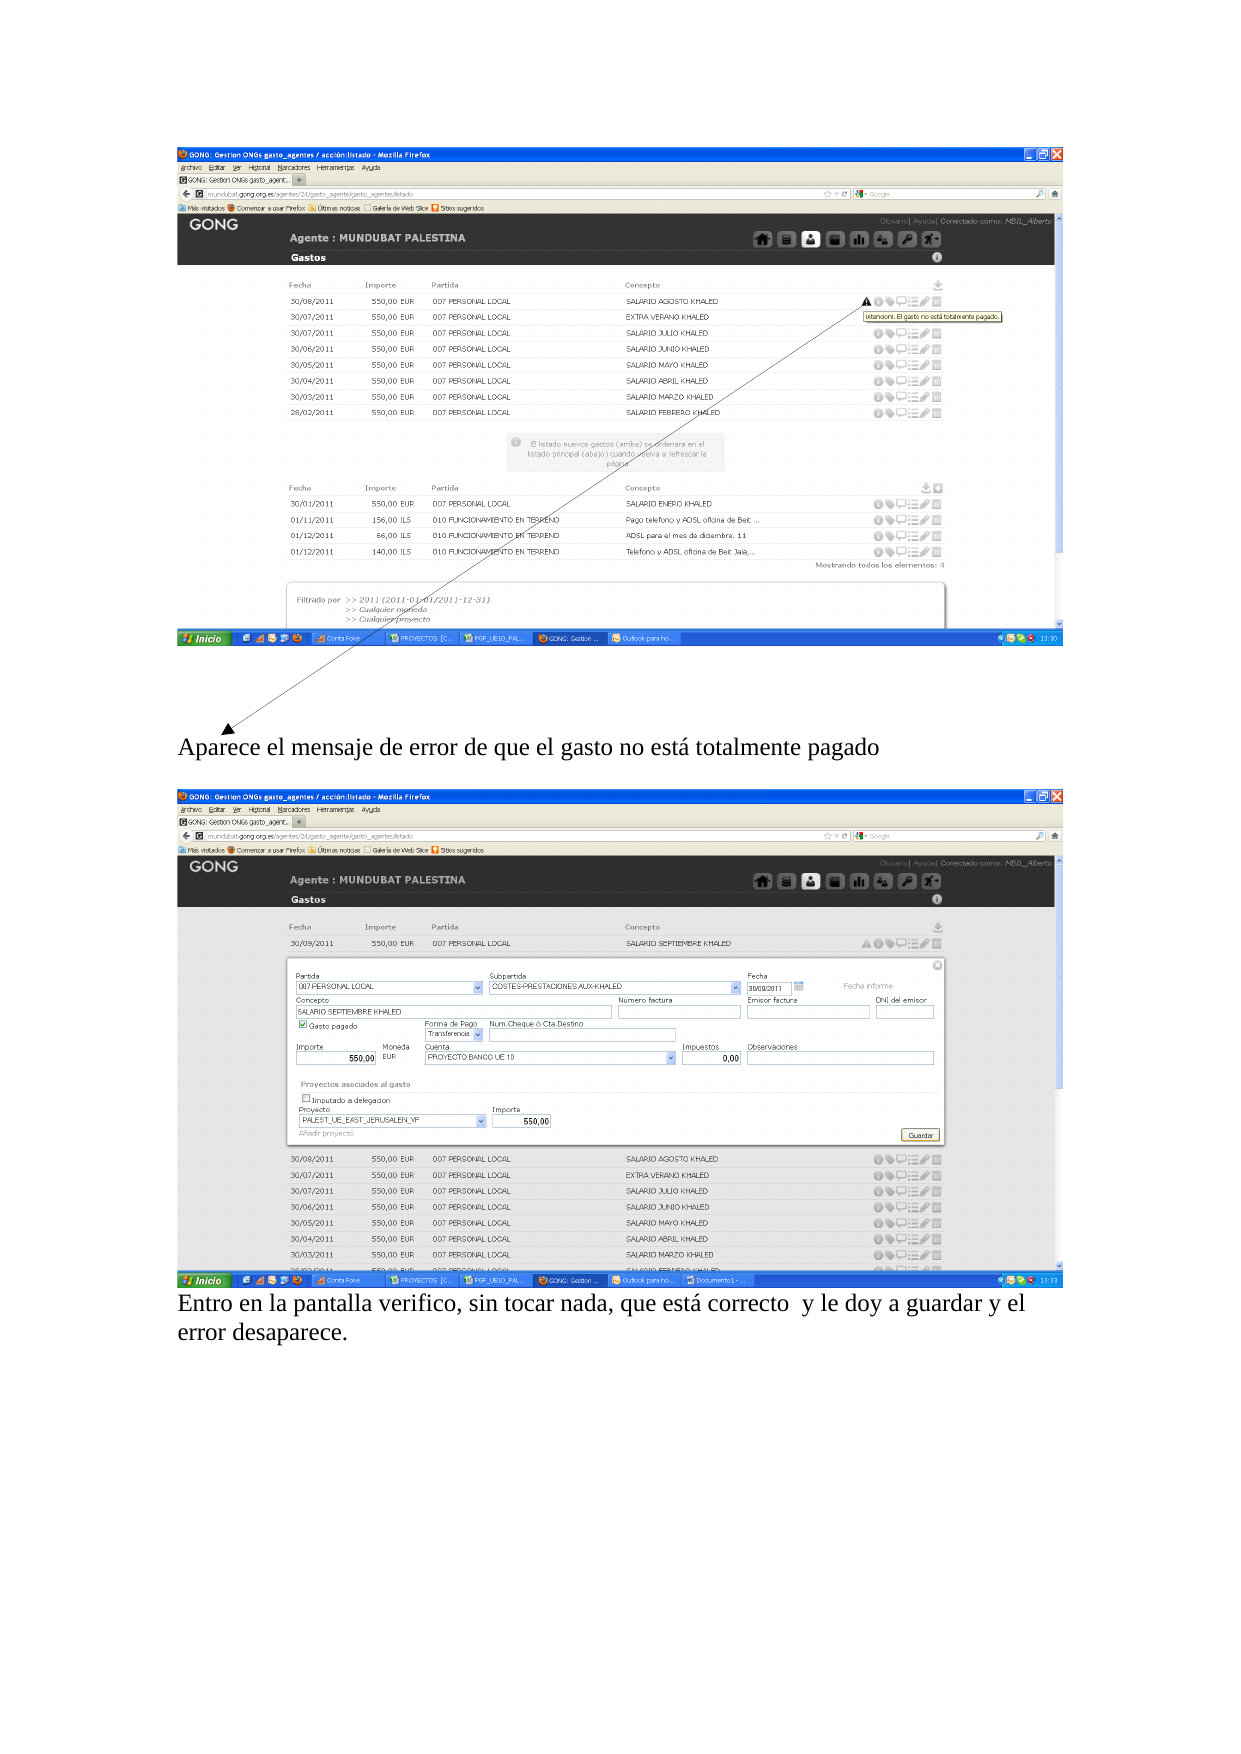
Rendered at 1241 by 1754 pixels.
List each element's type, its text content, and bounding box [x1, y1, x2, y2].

picture [177, 147, 1063, 646]
text Entro en la pantalla verifico, sin tocar nada, que está correcto y le doy a guardar y el error desaparece. [177, 1288, 1063, 1346]
text Aparece el mensaje de error de que el gasto no está totalmente pagado [177, 732, 1063, 761]
picture [177, 789, 1063, 1288]
